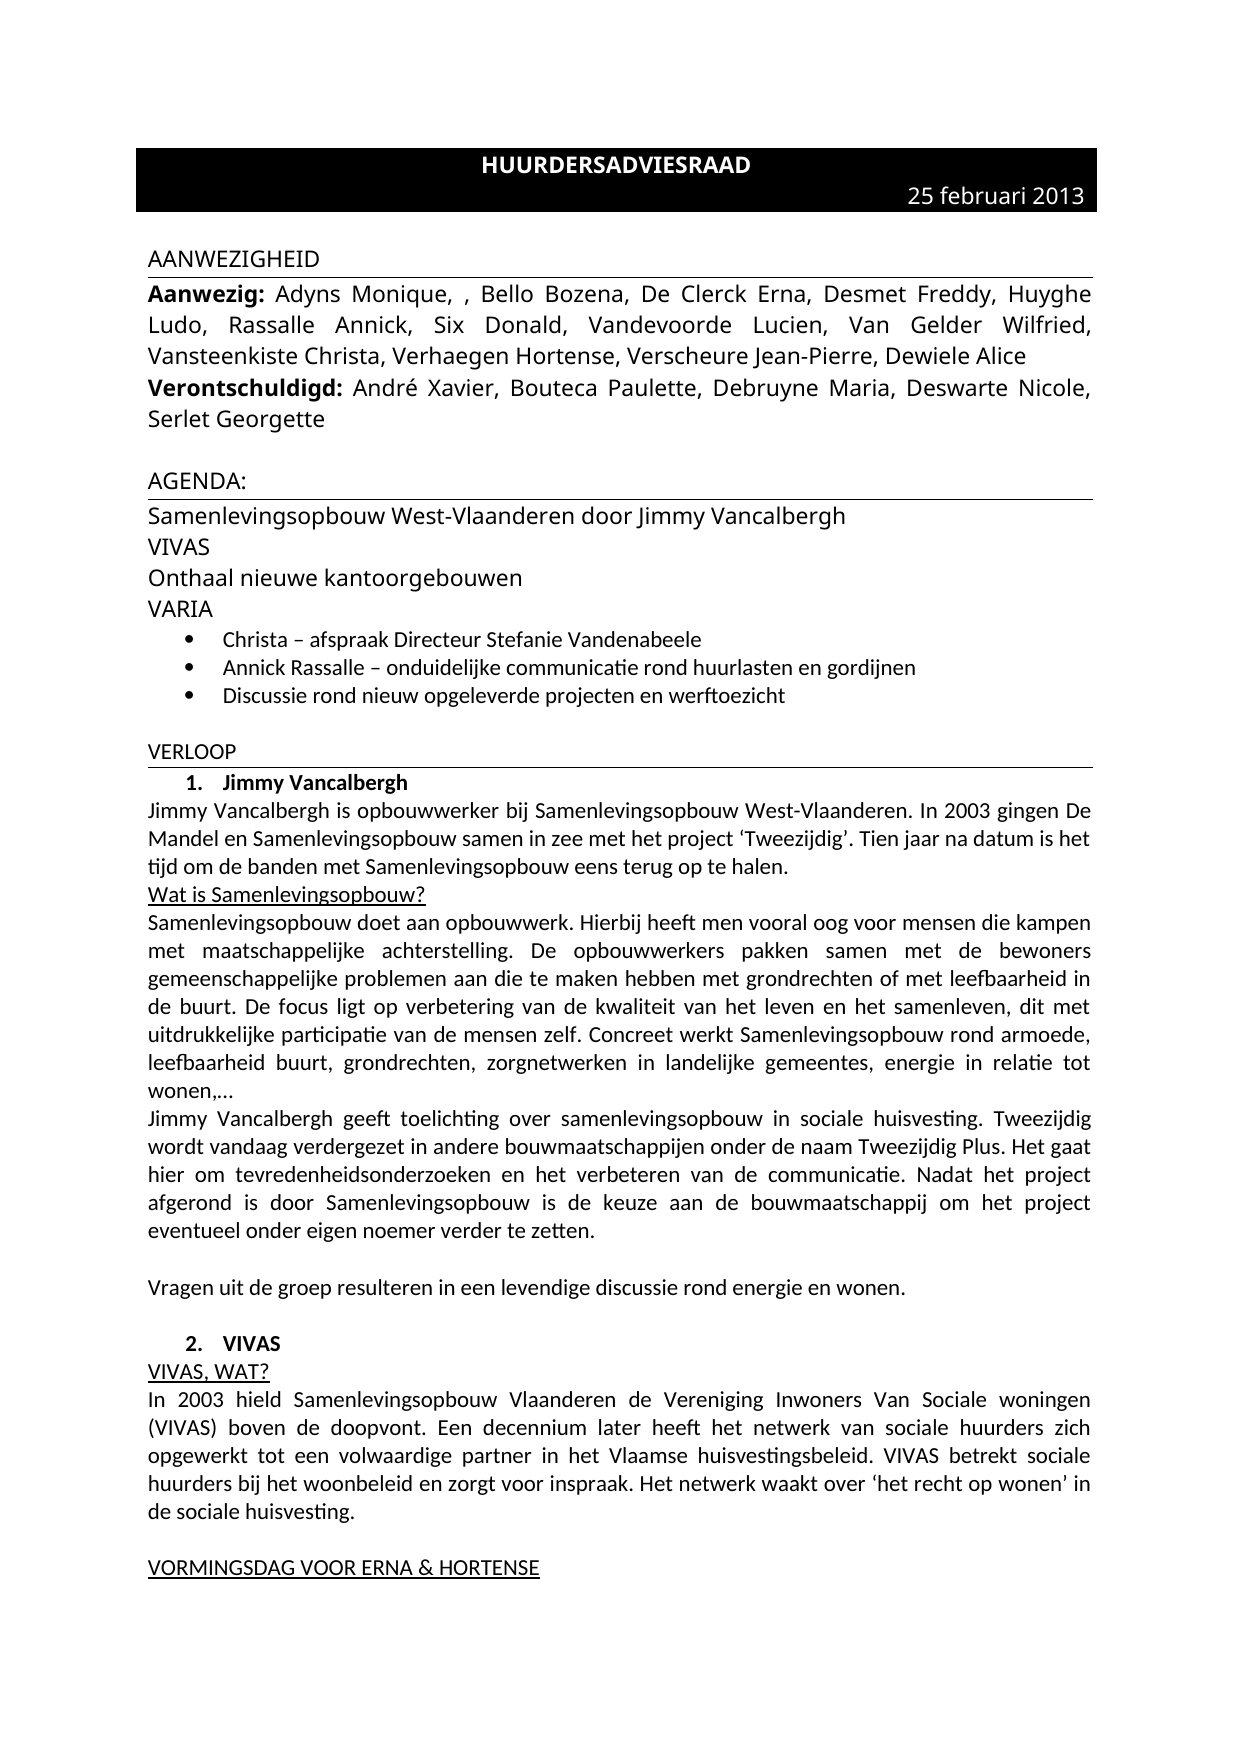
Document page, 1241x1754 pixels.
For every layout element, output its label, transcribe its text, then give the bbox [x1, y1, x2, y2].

text Jimmy Vancalbergh is opbouwwerker bij Samenlevingsopbouw West-Vlaanderen. In 2003 gingen De Mandel en Samenlevingsopbouw samen in zee met het project ‘Tweezijdig’. Tien jaar na datum is het tijd om de banden met Samenlevingsopbouw eens terug op te halen. [148, 796, 1093, 880]
text VARIA [148, 593, 1093, 625]
text Samenlevingsopbouw doet aan opbouwwerk. Hierbij heeft men vooral oog voor mensen die kampen met maatschappelijke achterstelling. De opbouwwerkers pakken samen met de bewoners gemeenschappelijke problemen aan die te maken hebben met grondrechten of met leefbaarheid in de buurt. De focus ligt op verbetering van de kwaliteit van het leven en het samenleven, dit met uitdrukkelijke participatie van de mensen zelf. Concreet werkt Samenlevingsopbouw rond armoede, leefbaarheid buurt, grondrechten, zorgnetwerken in landelijke gemeentes, energie in relatie tot wonen,… [148, 908, 1093, 1104]
text VORMINGSDAG VOOR ERNA & HORTENSE [148, 1553, 1093, 1581]
text Wat is Samenlevingsopbouw? [148, 880, 1093, 908]
text VIVAS, WAT? [148, 1357, 1093, 1385]
list Jimmy Vancalbergh [185, 768, 1093, 796]
text Aanwezig: Adyns Monique, , Bello Bozena, De Clerck Erna, Desmet Freddy, Huyghe Ludo, Rassalle Annick, Six Donald, Vandevoorde Lucien, Van Gelder Wilfried, Vansteenkiste Christa, Verhaegen Hortense, Verscheure Jean-Pierre, Dewiele Alice [148, 278, 1093, 372]
text Jimmy Vancalbergh geeft toelichting over samenlevingsopbouw in sociale huisvesting. Tweezijdig wordt vandaag verdergezet in andere bouwmaatschappijen onder de naam Tweezijdig Plus. Het gaat hier om tevredenheidsonderzoeken en het verbeteren van de communicatie. Nadat het project afgerond is door Samenlevingsopbouw is de keuze aan de bouwmaatschappij om het project eventueel onder eigen noemer verder te zetten. [148, 1104, 1093, 1244]
text AANWEZIGHEID [148, 243, 1093, 277]
list VIVAS [185, 1329, 1093, 1357]
list Annick Rassalle – onduidelijke communicatie rond huurlasten en gordijnen [185, 653, 1093, 681]
text AGENDA: [148, 465, 1093, 499]
list Discussie rond nieuw opgeleverde projecten en werftoezicht [185, 681, 1093, 709]
table_header HUURDERSADVIESRAAD 25 februari 2013 [137, 149, 1096, 211]
text Vragen uit de groep resulteren in een levendige discussie rond energie en wonen. [148, 1273, 1093, 1301]
list Christa – afspraak Directeur Stefanie Vandenabeele [185, 625, 1093, 653]
text VIVAS [148, 531, 1093, 562]
text VERLOOP [148, 737, 1093, 767]
text In 2003 hield Samenlevingsopbouw Vlaanderen de Vereniging Inwoners Van Sociale woningen (VIVAS) boven de doopvont. Een decennium later heeft het netwerk van sociale huurders zich opgewerkt tot een volwaardige partner in het Vlaamse huisvestingsbeleid. VIVAS betrekt sociale huurders bij het woonbeleid en zorgt voor inspraak. Het netwerk waakt over ‘het recht op wonen’ in de sociale huisvesting. [148, 1385, 1093, 1525]
text Samenlevingsopbouw West-Vlaanderen door Jimmy Vancalbergh [148, 500, 1093, 531]
text Verontschuldigd: André Xavier, Bouteca Paulette, Debruyne Maria, Deswarte Nicole, Serlet Georgette [148, 372, 1093, 434]
text Onthaal nieuwe kantoorgebouwen [148, 562, 1093, 593]
